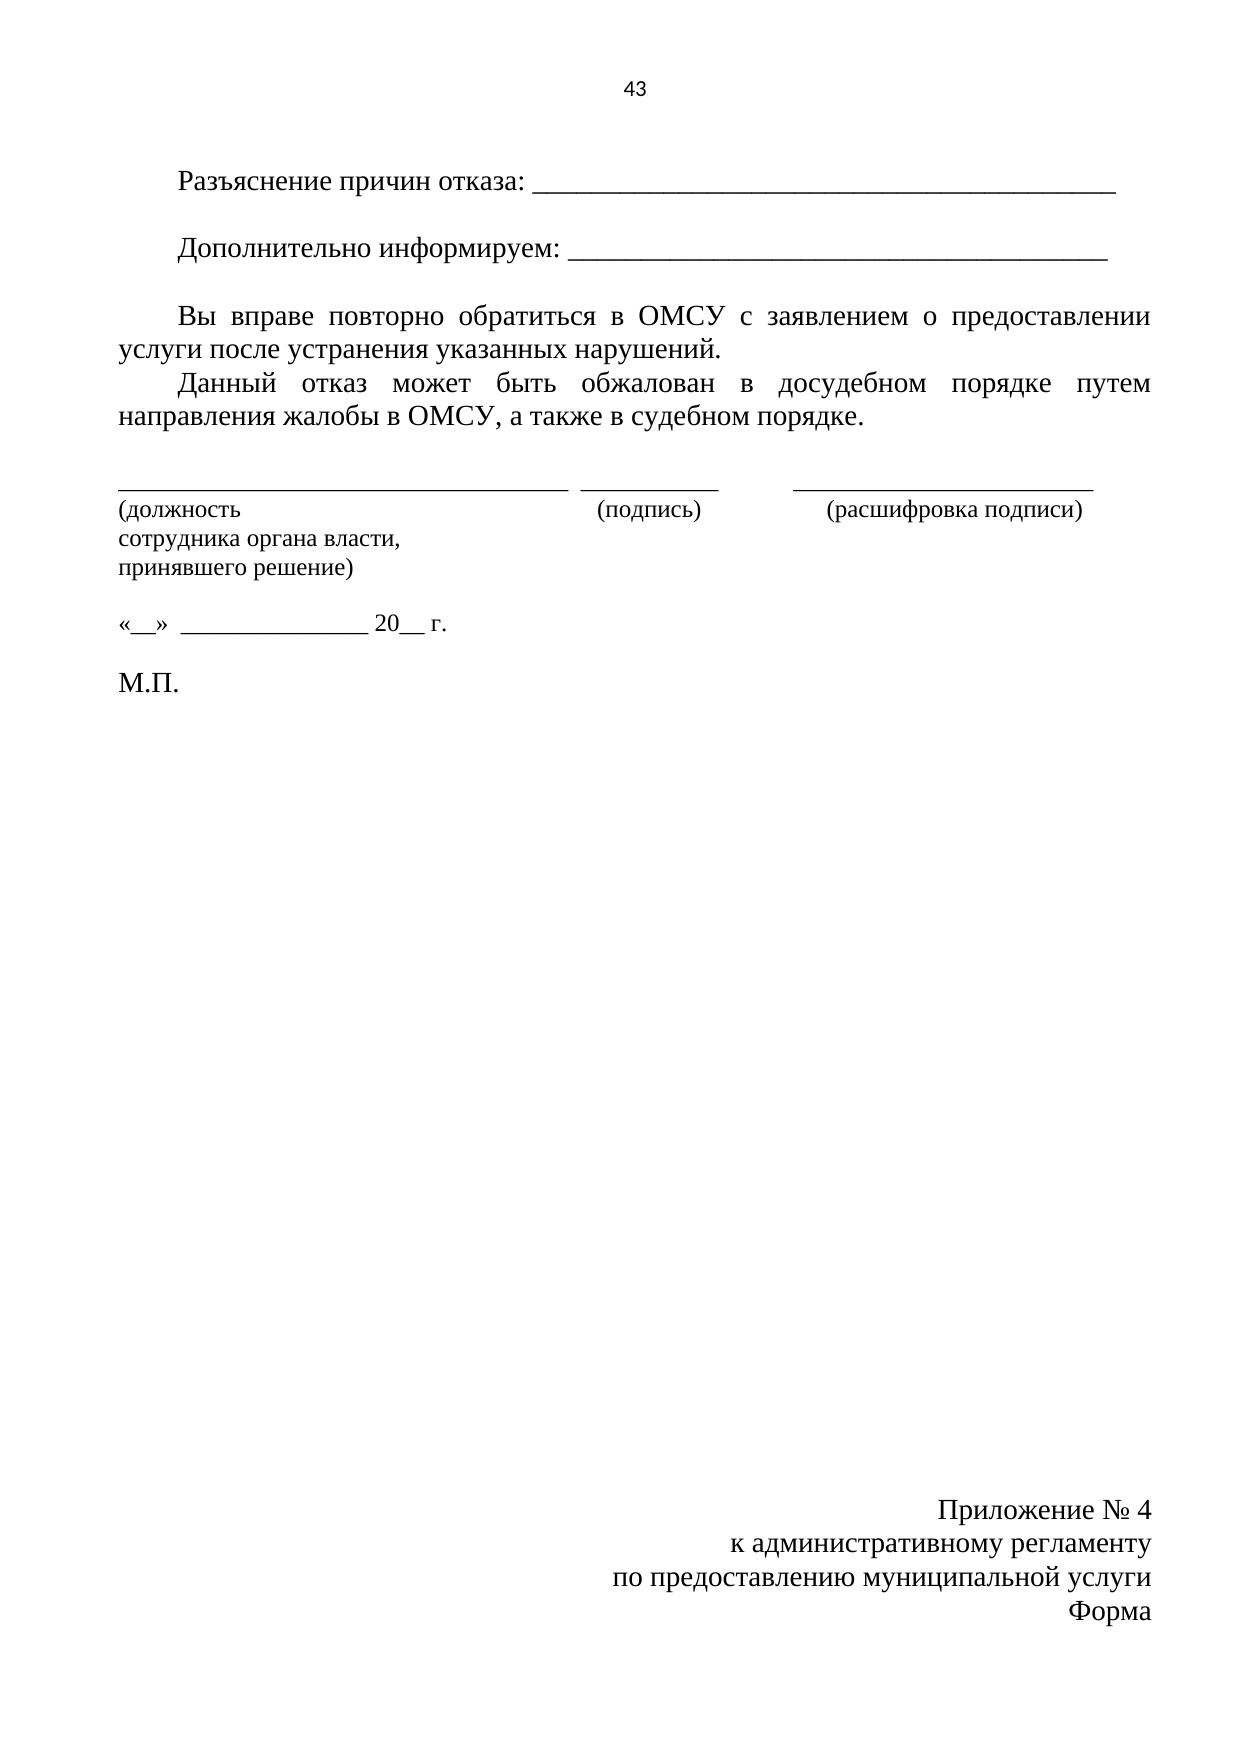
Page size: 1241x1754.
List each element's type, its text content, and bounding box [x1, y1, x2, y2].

text к административному регламенту [118, 1526, 1152, 1559]
text Дополнительно информируем: _____________________________________ [118, 231, 1152, 264]
text Разъяснение причин отказа: ________________________________________ [118, 163, 1152, 197]
text М.П. [118, 665, 1152, 699]
text Данный отказ может быть обжалован в досудебном порядке путем направления жалобы в ОМСУ, а также в судебном порядке. [118, 365, 1152, 432]
text Приложение № 4 [118, 1492, 1152, 1526]
text (должность (подпись) (расшифровка подписи) [118, 494, 1152, 523]
text сотрудника органа власти, [118, 523, 1152, 552]
text Вы вправе повторно обратиться в ОМСУ с заявлением о предоставлении услуги после устранения указанных нарушений. [118, 298, 1152, 365]
text по предоставлению муниципальной услуги [118, 1559, 1152, 1593]
text Форма [591, 1593, 1152, 1626]
text ____________________________________ ___________ ________________________ [118, 465, 1152, 494]
text «__» _______________ 20__ г. [118, 608, 1152, 637]
text принявшего решение) [118, 552, 1152, 580]
